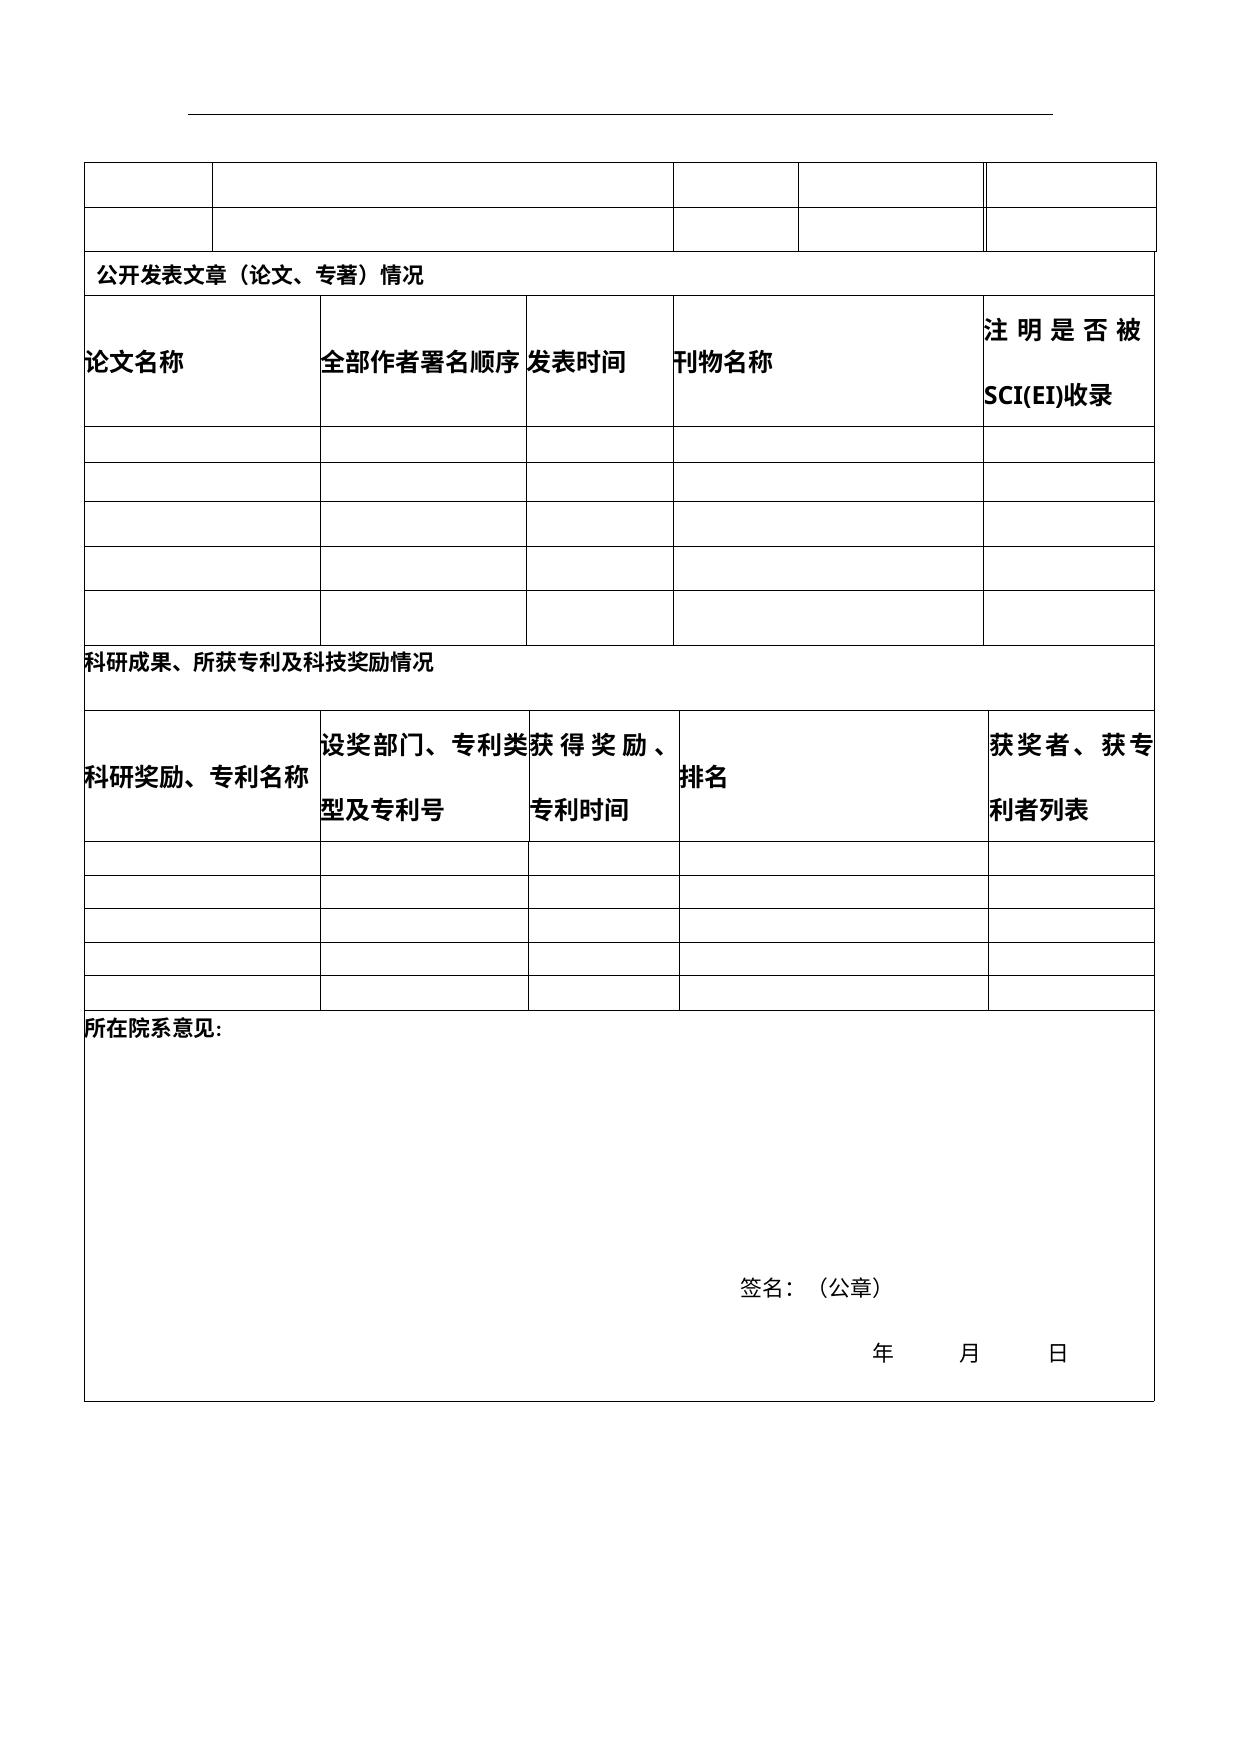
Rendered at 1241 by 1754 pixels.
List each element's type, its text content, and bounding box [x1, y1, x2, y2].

table_cell 科研奖励、专利名称 [85, 711, 320, 841]
table_cell 刊物名称 [674, 296, 983, 426]
table_cell [529, 943, 679, 975]
table_cell [85, 876, 320, 908]
table_cell [321, 943, 528, 975]
table_cell [989, 976, 1154, 1009]
table_cell [529, 976, 679, 1009]
table_cell [680, 876, 988, 908]
table_cell [321, 427, 526, 462]
table_cell [674, 427, 983, 462]
table_cell [989, 909, 1154, 942]
table_cell [321, 463, 526, 501]
table_cell [213, 208, 673, 251]
table_cell [321, 547, 526, 590]
table_cell 设奖部门、专利类型及专利号 [321, 711, 529, 841]
table_cell [799, 163, 983, 207]
table_cell 科研成果、所获专利及科技奖励情况 [85, 646, 1154, 710]
table_cell [984, 463, 1154, 501]
table_cell [680, 943, 988, 975]
table_cell [674, 547, 983, 590]
table_cell [529, 842, 679, 874]
table_cell [321, 976, 528, 1009]
table_cell [85, 547, 320, 590]
table_cell [527, 547, 673, 590]
table_cell 排名 [680, 711, 988, 841]
table_cell [321, 909, 528, 942]
table_cell 所在院系意见: 签名：（公章） 年 月 日 [85, 1011, 1154, 1401]
table_cell [85, 591, 320, 644]
table_cell [85, 463, 320, 501]
table_cell 注明是否被SCI(EI)收录 [984, 296, 1154, 426]
table_cell [680, 976, 988, 1009]
table_cell [680, 909, 988, 942]
table_cell [987, 163, 1156, 207]
table_cell [984, 502, 1154, 546]
table_cell [984, 591, 1154, 644]
table_cell [321, 502, 526, 546]
table_cell [85, 427, 320, 462]
table_cell [987, 208, 1156, 251]
table_cell [989, 943, 1154, 975]
table_cell 公开发表文章（论文、专著）情况 [85, 252, 1154, 295]
table_cell [321, 876, 528, 908]
table_cell [527, 463, 673, 501]
table_cell [674, 208, 798, 251]
table_cell [674, 163, 798, 207]
table_cell [85, 502, 320, 546]
table_cell [527, 591, 673, 644]
table_cell [674, 591, 983, 644]
table_cell [527, 502, 673, 546]
table_cell [85, 976, 320, 1009]
table_cell 全部作者署名顺序 [321, 296, 526, 426]
table_cell [674, 502, 983, 546]
table_cell [85, 842, 320, 874]
table_cell [529, 876, 679, 908]
table_cell [85, 163, 212, 207]
table_cell [85, 208, 212, 251]
table_cell 发表时间 [527, 296, 673, 426]
table_cell [984, 547, 1154, 590]
table_cell [989, 842, 1154, 874]
table_cell [321, 591, 526, 644]
table_cell [321, 842, 528, 874]
table_cell [527, 427, 673, 462]
table_cell [529, 909, 679, 942]
table_cell 获奖者、获专利者列表 [989, 711, 1154, 841]
table_cell [984, 427, 1154, 462]
table_cell [799, 208, 983, 251]
table_cell [989, 876, 1154, 908]
table_cell [85, 909, 320, 942]
table_cell [680, 842, 988, 874]
table_cell [213, 163, 673, 207]
table_cell 论文名称 [85, 296, 320, 426]
table_cell [85, 943, 320, 975]
table_cell 获得奖励、专利时间 [530, 711, 679, 841]
table_cell [674, 463, 983, 501]
